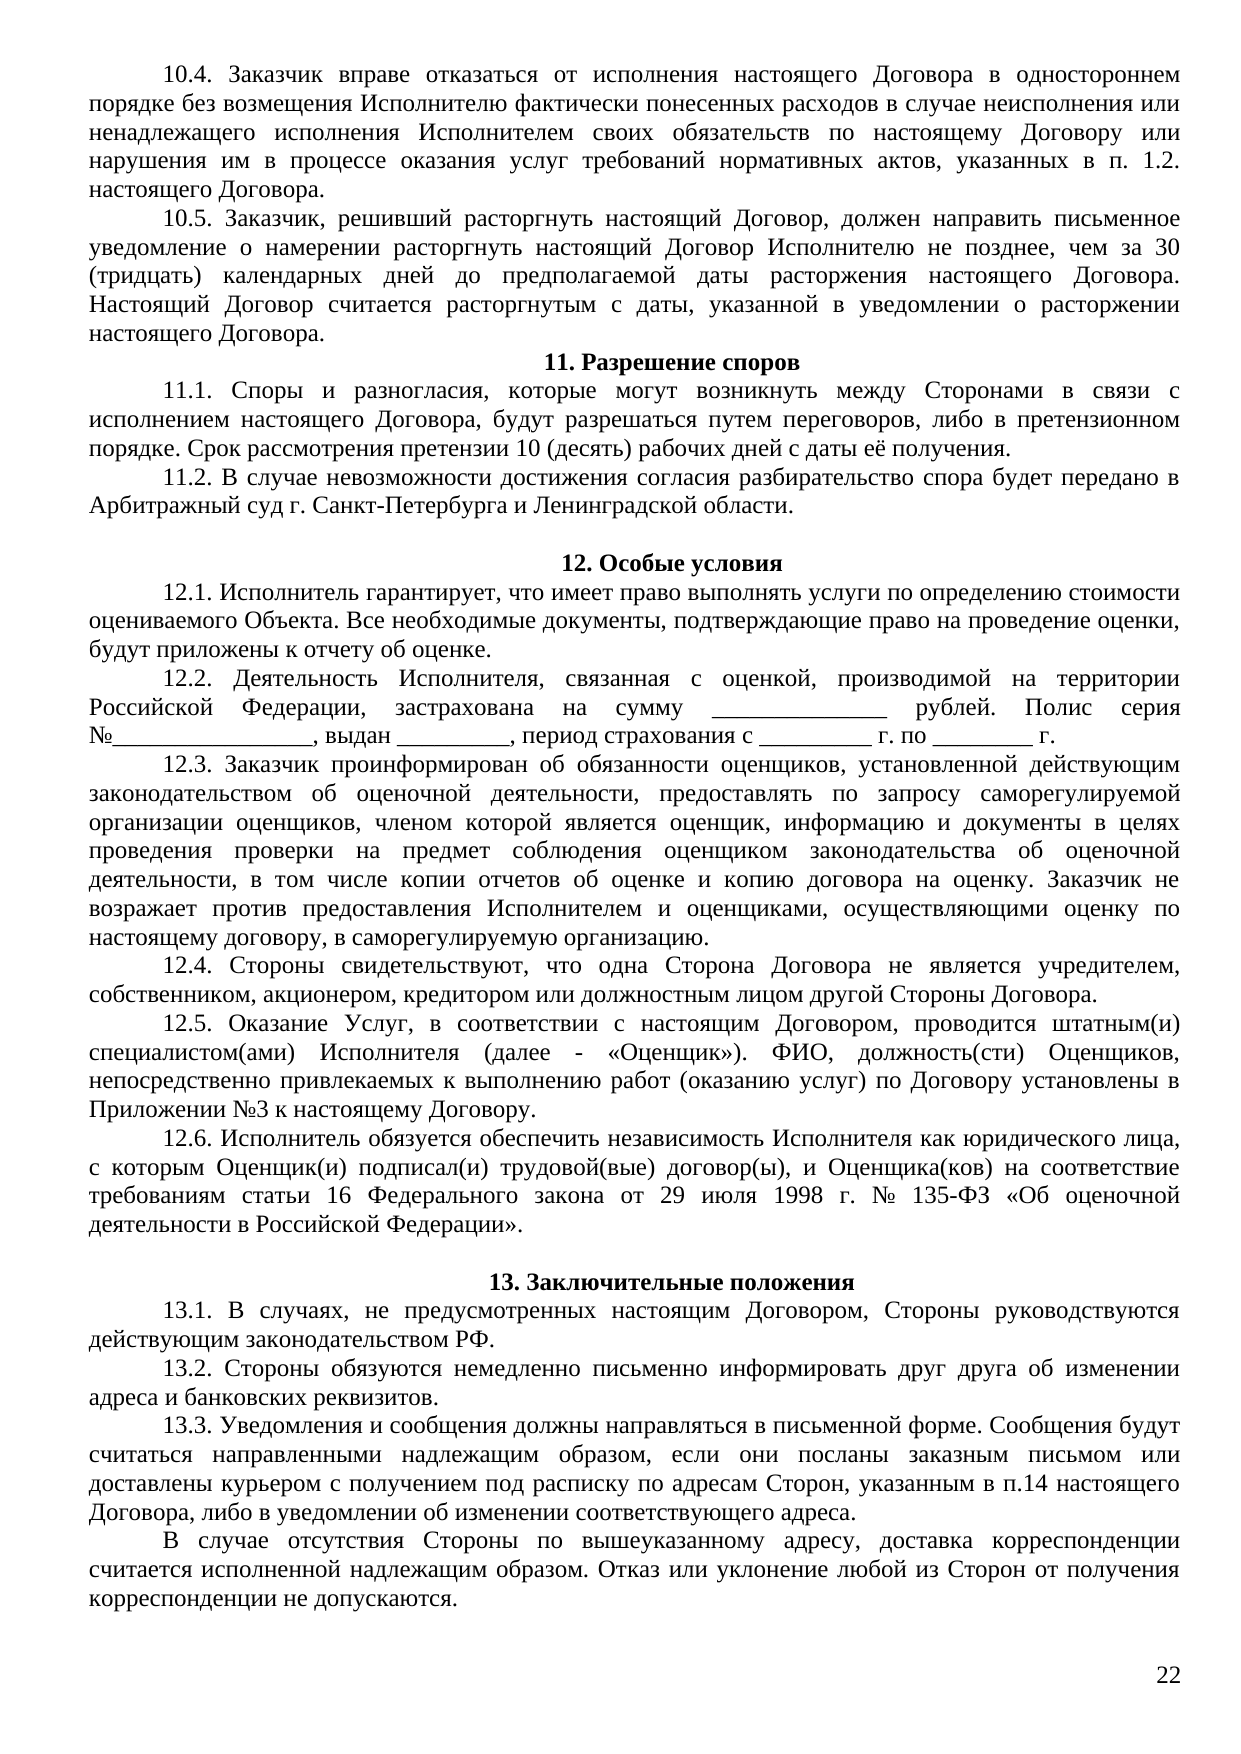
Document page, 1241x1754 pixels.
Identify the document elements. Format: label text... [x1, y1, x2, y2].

text 12.2. Деятельность Исполнителя, связанная с оценкой, производимой на территории Российской Федерации, застрахована на сумму ______________ рублей. Полис серия №________________, выдан _________, период страхования с _________ г. по ________ г. [89, 663, 1181, 749]
text 13. Заключительные положения [89, 1267, 1181, 1295]
text 11.1. Споры и разногласия, которые могут возникнуть между Сторонами в связи с исполнением настоящего Договора, будут разрешаться путем переговоров, либо в претензионном порядке. Срок рассмотрения претензии 10 (десять) рабочих дней с даты её получения. [89, 375, 1181, 462]
text В случае отсутствия Стороны по вышеуказанному адресу, доставка корреспонденции считается исполненной надлежащим образом. Отказ или уклонение любой из Сторон от получения корреспонденции не допускаются. [89, 1525, 1181, 1612]
text 10.5. Заказчик, решивший расторгнуть настоящий Договор, должен направить письменное уведомление о намерении расторгнуть настоящий Договор Исполнителю не позднее, чем за 30 (тридцать) календарных дней до предполагаемой даты расторжения настоящего Договора. Настоящий Договор считается расторгнутым с даты, указанной в уведомлении о расторжении настоящего Договора. [89, 203, 1181, 347]
text 13.2. Стороны обязуются немедленно письменно информировать друг друга об изменении адреса и банковских реквизитов. [89, 1353, 1181, 1410]
text 12.6. Исполнитель обязуется обеспечить независимость Исполнителя как юридического лица, с которым Оценщик(и) подписал(и) трудовой(вые) договор(ы), и Оценщика(ков) на соответствие требованиям статьи 16 Федерального закона от 29 июля 1998 г. № 135-ФЗ «Об оценочной деятельности в Российской Федерации». [89, 1123, 1181, 1238]
text 10.4. Заказчик вправе отказаться от исполнения настоящего Договора в одностороннем порядке без возмещения Исполнителю фактически понесенных расходов в случае неисполнения или ненадлежащего исполнения Исполнителем своих обязательств по настоящему Договору или нарушения им в процессе оказания услуг требований нормативных актов, указанных в п. 1.2. настоящего Договора. [89, 59, 1181, 203]
text 13.3. Уведомления и сообщения должны направляться в письменной форме. Сообщения будут считаться направленными надлежащим образом, если они посланы заказным письмом или доставлены курьером с получением под расписку по адресам Сторон, указанным в п.14 настоящего Договора, либо в уведомлении об изменении соответствующего адреса. [89, 1410, 1181, 1525]
text 11. Разрешение споров [89, 347, 1181, 375]
text 11.2. В случае невозможности достижения согласия разбирательство спора будет передано в Арбитражный суд г. Санкт-Петербурга и Ленинградской области. [89, 462, 1181, 519]
text 12. Особые условия [89, 548, 1181, 577]
text 12.3. Заказчик проинформирован об обязанности оценщиков, установленной действующим законодательством об оценочной деятельности, предоставлять по запросу саморегулируемой организации оценщиков, членом которой является оценщик, информацию и документы в целях проведения проверки на предмет соблюдения оценщиком законодательства об оценочной деятельности, в том числе копии отчетов об оценке и копию договора на оценку. Заказчик не возражает против предоставления Исполнителем и оценщиками, осуществляющими оценку по настоящему договору, в саморегулируемую организацию. [89, 749, 1181, 950]
text 12.1. Исполнитель гарантирует, что имеет право выполнять услуги по определению стоимости оцениваемого Объекта. Все необходимые документы, подтверждающие право на проведение оценки, будут приложены к отчету об оценке. [89, 577, 1181, 663]
text 13.1. В случаях, не предусмотренных настоящим Договором, Стороны руководствуются действующим законодательством РФ. [89, 1295, 1181, 1353]
text 12.5. Оказание Услуг, в соответствии с настоящим Договором, проводится штатным(и) специалистом(ами) Исполнителя (далее - «Оценщик»). ФИО, должность(сти) Оценщиков, непосредственно привлекаемых к выполнению работ (оказанию услуг) по Договору установлены в Приложении №3 к настоящему Договору. [89, 1008, 1181, 1123]
text 12.4. Стороны свидетельствуют, что одна Сторона Договора не является учредителем, собственником, акционером, кредитором или должностным лицом другой Стороны Договора. [89, 950, 1181, 1008]
